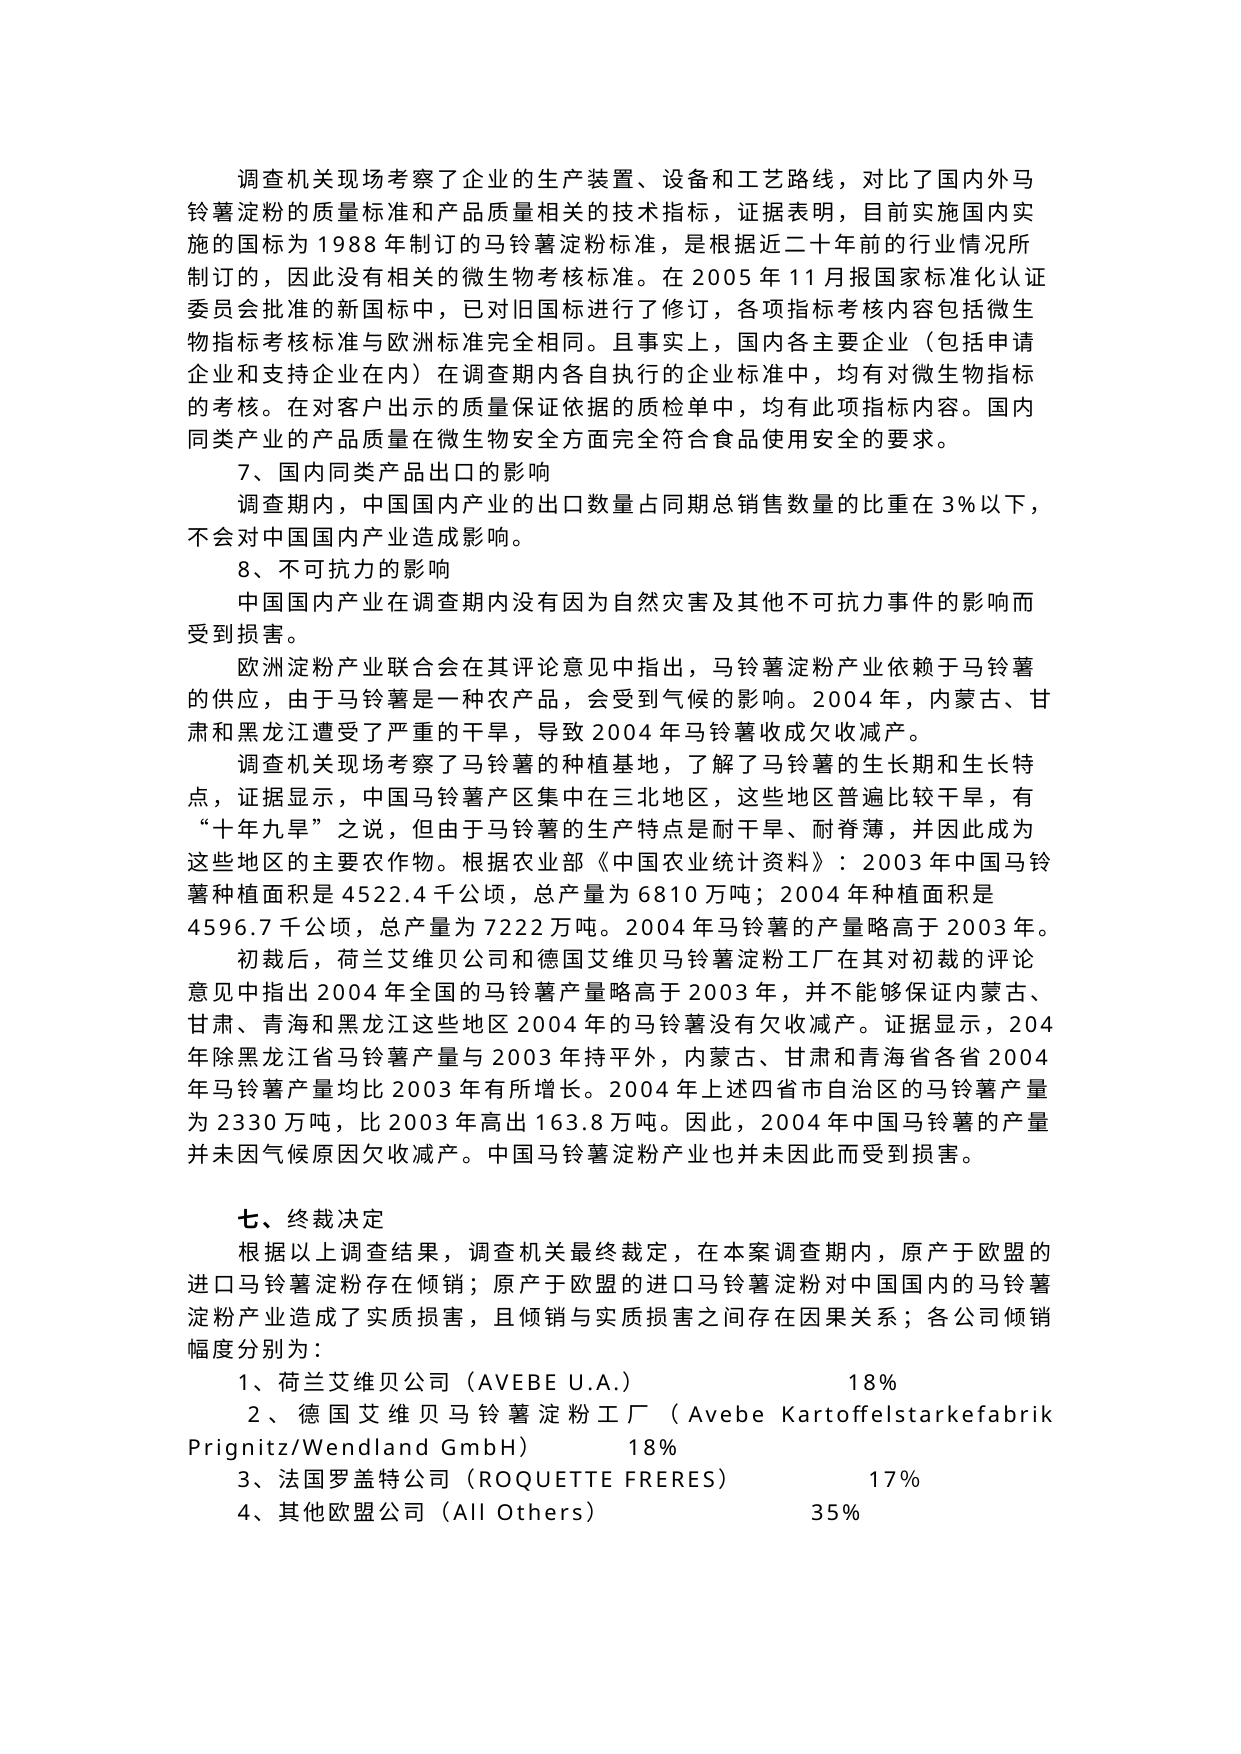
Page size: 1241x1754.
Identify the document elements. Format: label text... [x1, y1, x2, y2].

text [187, 162, 1053, 1202]
text 七、终裁决定 根据以上调查结果，调查机关最终裁定，在本案调查期内，原产于欧盟的进口马铃薯淀粉存在倾销；原产于欧盟的进口马铃薯淀粉对中国国内的马铃薯淀粉产业造成了实质损害，且倾销与实质损害之间存在因果关系；各公司倾销幅度分别为： 1、荷兰艾维贝公司（AVEBE U.A.） 18% 2、德国艾维贝马铃薯淀粉工厂（Avebe Kartoffelstarkefabrik Prignitz/Wendland GmbH） 18% 3、法国罗盖特公司（ROQUETTE FRERES） 17％ 4、其他欧盟公司（All Others） 35% [187, 1202, 1053, 1527]
